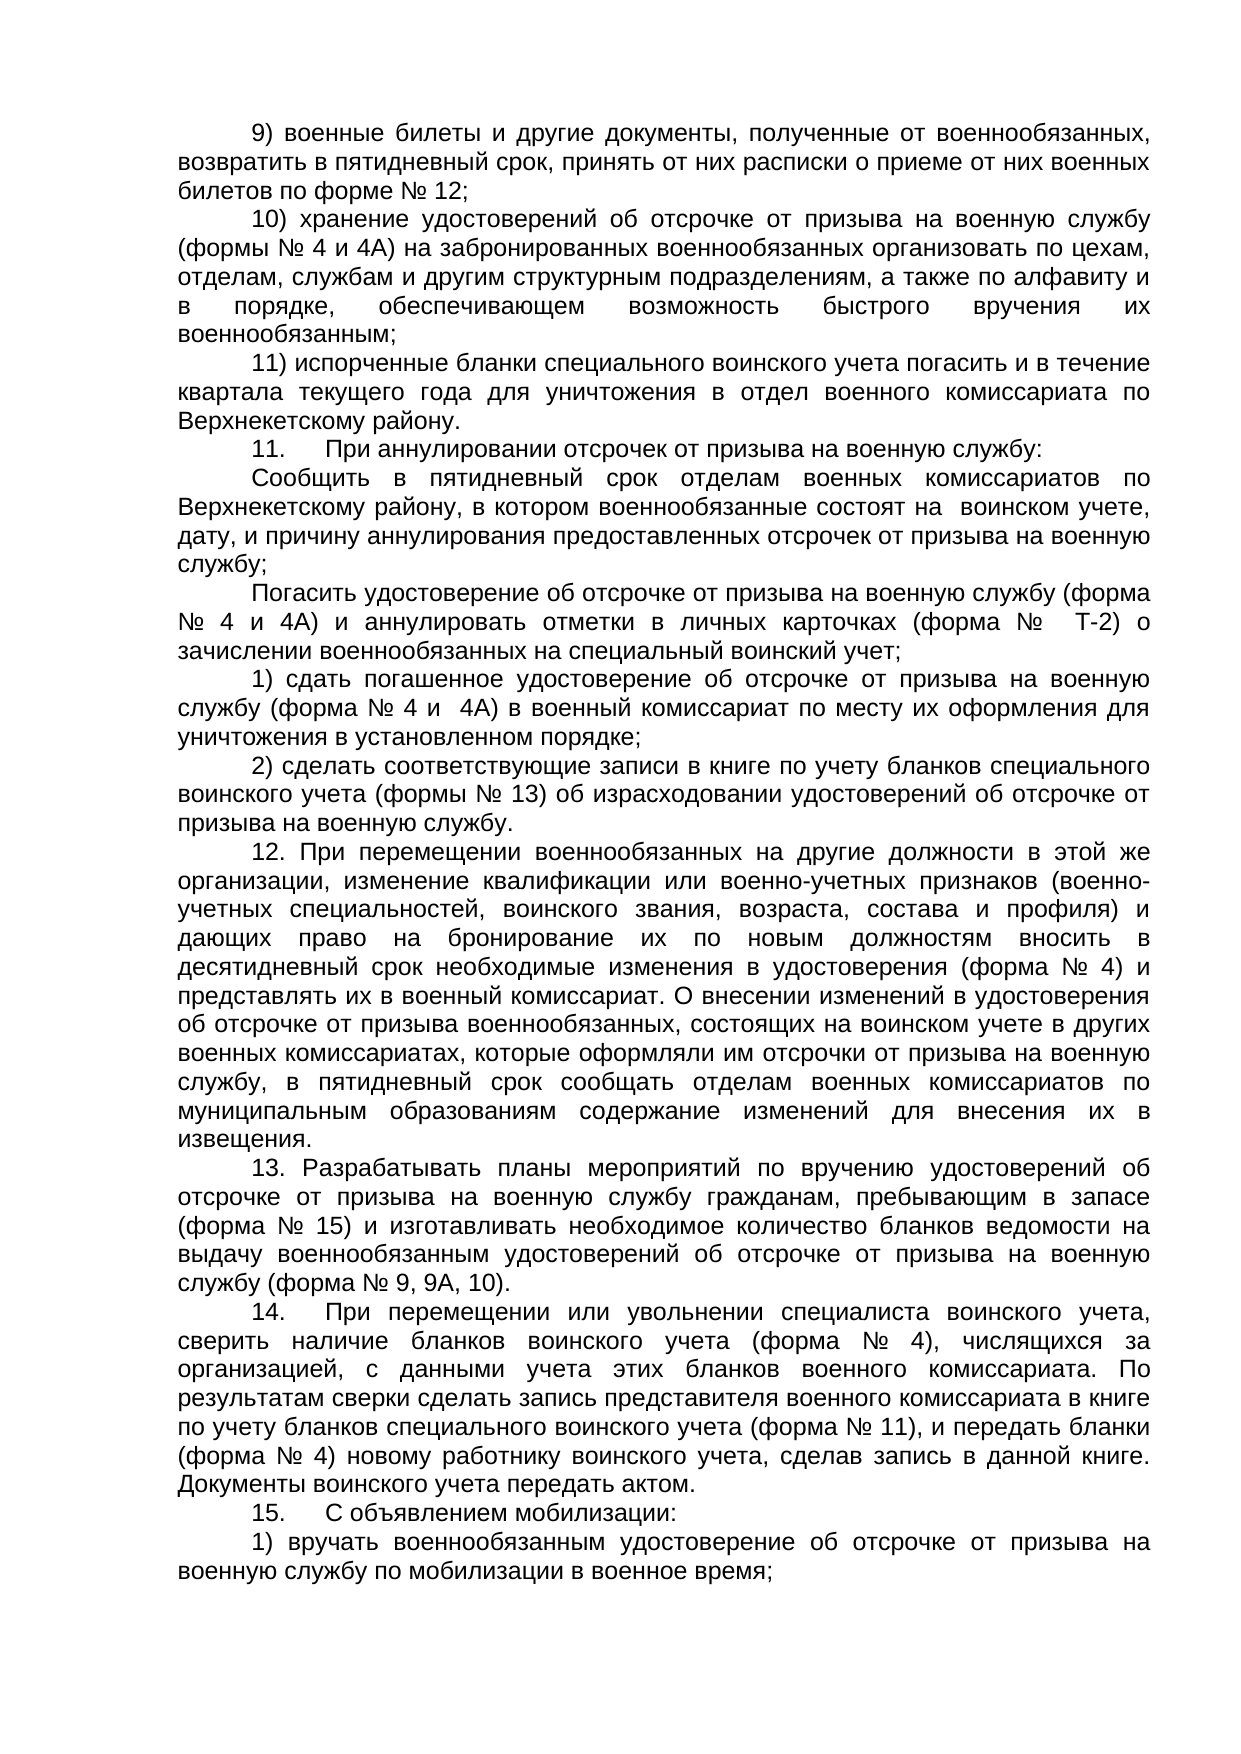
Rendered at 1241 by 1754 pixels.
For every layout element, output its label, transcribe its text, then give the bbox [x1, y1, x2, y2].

text Сообщить в пятидневный срок отделам военных комиссариатов по Верхнекетскому району, в котором военнообязанные состоят на воинском учете, дату, и причину аннулирования предоставленных отсрочек от призыва на военную службу; [177, 463, 1152, 578]
list При аннулировании отсрочек от призыва на военную службу: [177, 434, 1152, 463]
text 10) хранение удостоверений об отсрочке от призыва на военную службу (формы № 4 и 4А) на забронированных военнообязанных организовать по цехам, отделам, службам и другим структурным подразделениям, а также по алфавиту и в порядке, обеспечивающем возможность быстрого вручения их военнообязанным; [177, 204, 1152, 348]
list При перемещении или увольнении специалиста воинского учета, сверить наличие бланков воинского учета (форма № 4), числящихся за организацией, с данными учета этих бланков военного комиссариата. По результатам сверки сделать запись представителя военного комиссариата в книге по учету бланков специального воинского учета (форма № 11), и передать бланки (форма № 4) новому работнику воинского учета, сделав запись в данной книге. Документы воинского учета передать актом. [177, 1297, 1152, 1498]
text Погасить удостоверение об отсрочке от призыва на военную службу (форма № 4 и 4А) и аннулировать отметки в личных карточках (форма № Т-2) о зачислении военнообязанных на специальный воинский учет; [177, 578, 1152, 664]
list 1) вручать военнообязанным удостоверение об отсрочке от призыва на военную службу по мобилизации в военное время; [177, 1527, 1152, 1584]
text 12. При перемещении военнообязанных на другие должности в этой же организации, изменение квалификации или военно-учетных признаков (военно-учетных специальностей, воинского звания, возраста, состава и профиля) и дающих право на бронирование их по новым должностям вносить в десятидневный срок необходимые изменения в удостоверения (форма № 4) и представлять их в военный комиссариат. О внесении изменений в удостоверения об отсрочке от призыва военнообязанных, состоящих на воинском учете в других военных комиссариатах, которые оформляли им отсрочки от призыва на военную службу, в пятидневный срок сообщать отделам военных комиссариатов по муниципальным образованиям содержание изменений для внесения их в извещения. [177, 837, 1152, 1153]
text 9) военные билеты и другие документы, полученные от военнообязанных, возвратить в пятидневный срок, принять от них расписки о приеме от них военных билетов по форме № 12; [177, 118, 1152, 204]
text 13. Разрабатывать планы мероприятий по вручению удостоверений об отсрочке от призыва на военную службу гражданам, пребывающим в запасе (форма № 15) и изготавливать необходимое количество бланков ведомости на выдачу военнообязанным удостоверений об отсрочке от призыва на военную службу (форма № 9, 9А, 10). [177, 1153, 1152, 1297]
text 2) сделать соответствующие записи в книге по учету бланков специального воинского учета (формы № 13) об израсходовании удостоверений об отсрочке от призыва на военную службу. [177, 751, 1152, 837]
list С объявлением мобилизации: [177, 1498, 1152, 1527]
text 1) сдать погашенное удостоверение об отсрочке от призыва на военную службу (форма № 4 и 4А) в военный комиссариат по месту их оформления для уничтожения в установленном порядке; [177, 664, 1152, 751]
text 11) испорченные бланки специального воинского учета погасить и в течение квартала текущего года для уничтожения в отдел военного комиссариата по Верхнекетскому району. [177, 348, 1152, 434]
